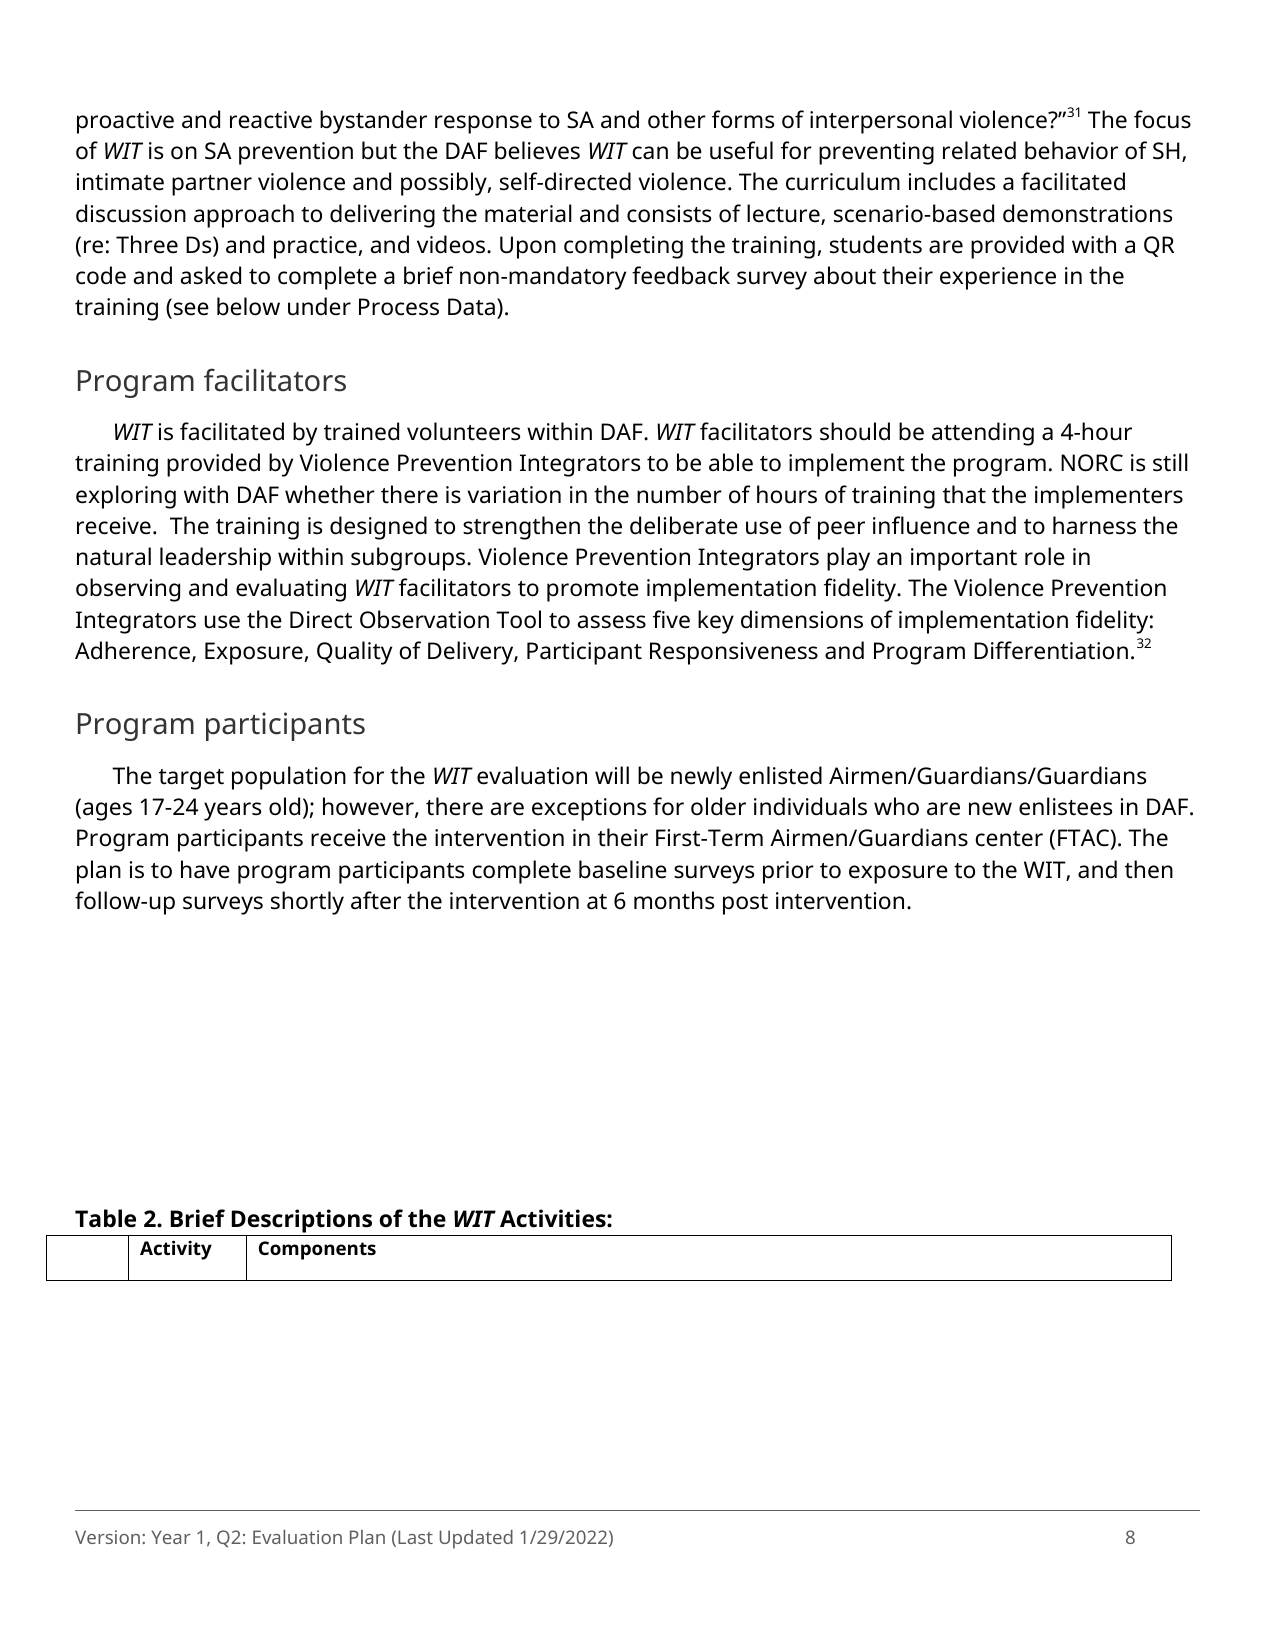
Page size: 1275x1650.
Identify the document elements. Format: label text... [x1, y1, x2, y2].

subtitle Program facilitators [75, 360, 1200, 400]
table_header [47, 1236, 128, 1280]
text The target population for the WIT evaluation will be newly enlisted Airmen/Guardians/Guardians (ages 17-24 years old); however, there are exceptions for older individuals who are new enlistees in DAF. Program participants receive the intervention in their First-Term Airmen/Guardians center (FTAC). The plan is to have program participants complete baseline surveys prior to exposure to the WIT, and then follow-up surveys shortly after the intervention at 6 months post intervention. [75, 760, 1200, 916]
text Table 2. Brief Descriptions of the WIT Activities: [75, 1203, 1200, 1234]
table_header Activity [129, 1236, 246, 1280]
table_header Components [247, 1236, 1171, 1280]
text WIT is facilitated by trained volunteers within DAF. WIT facilitators should be attending a 4-hour training provided by Violence Prevention Integrators to be able to implement the program. NORC is still exploring with DAF whether there is variation in the number of hours of training that the implementers receive. The training is designed to strengthen the deliberate use of peer influence and to harness the natural leadership within subgroups. Violence Prevention Integrators play an important role in observing and evaluating WIT facilitators to promote implementation fidelity. The Violence Prevention Integrators use the Direct Observation Tool to assess five key dimensions of implementation fidelity: Adherence, Exposure, Quality of Delivery, Participant Responsiveness and Program Differentiation.32 [75, 416, 1200, 666]
subtitle Program participants [75, 704, 1200, 743]
